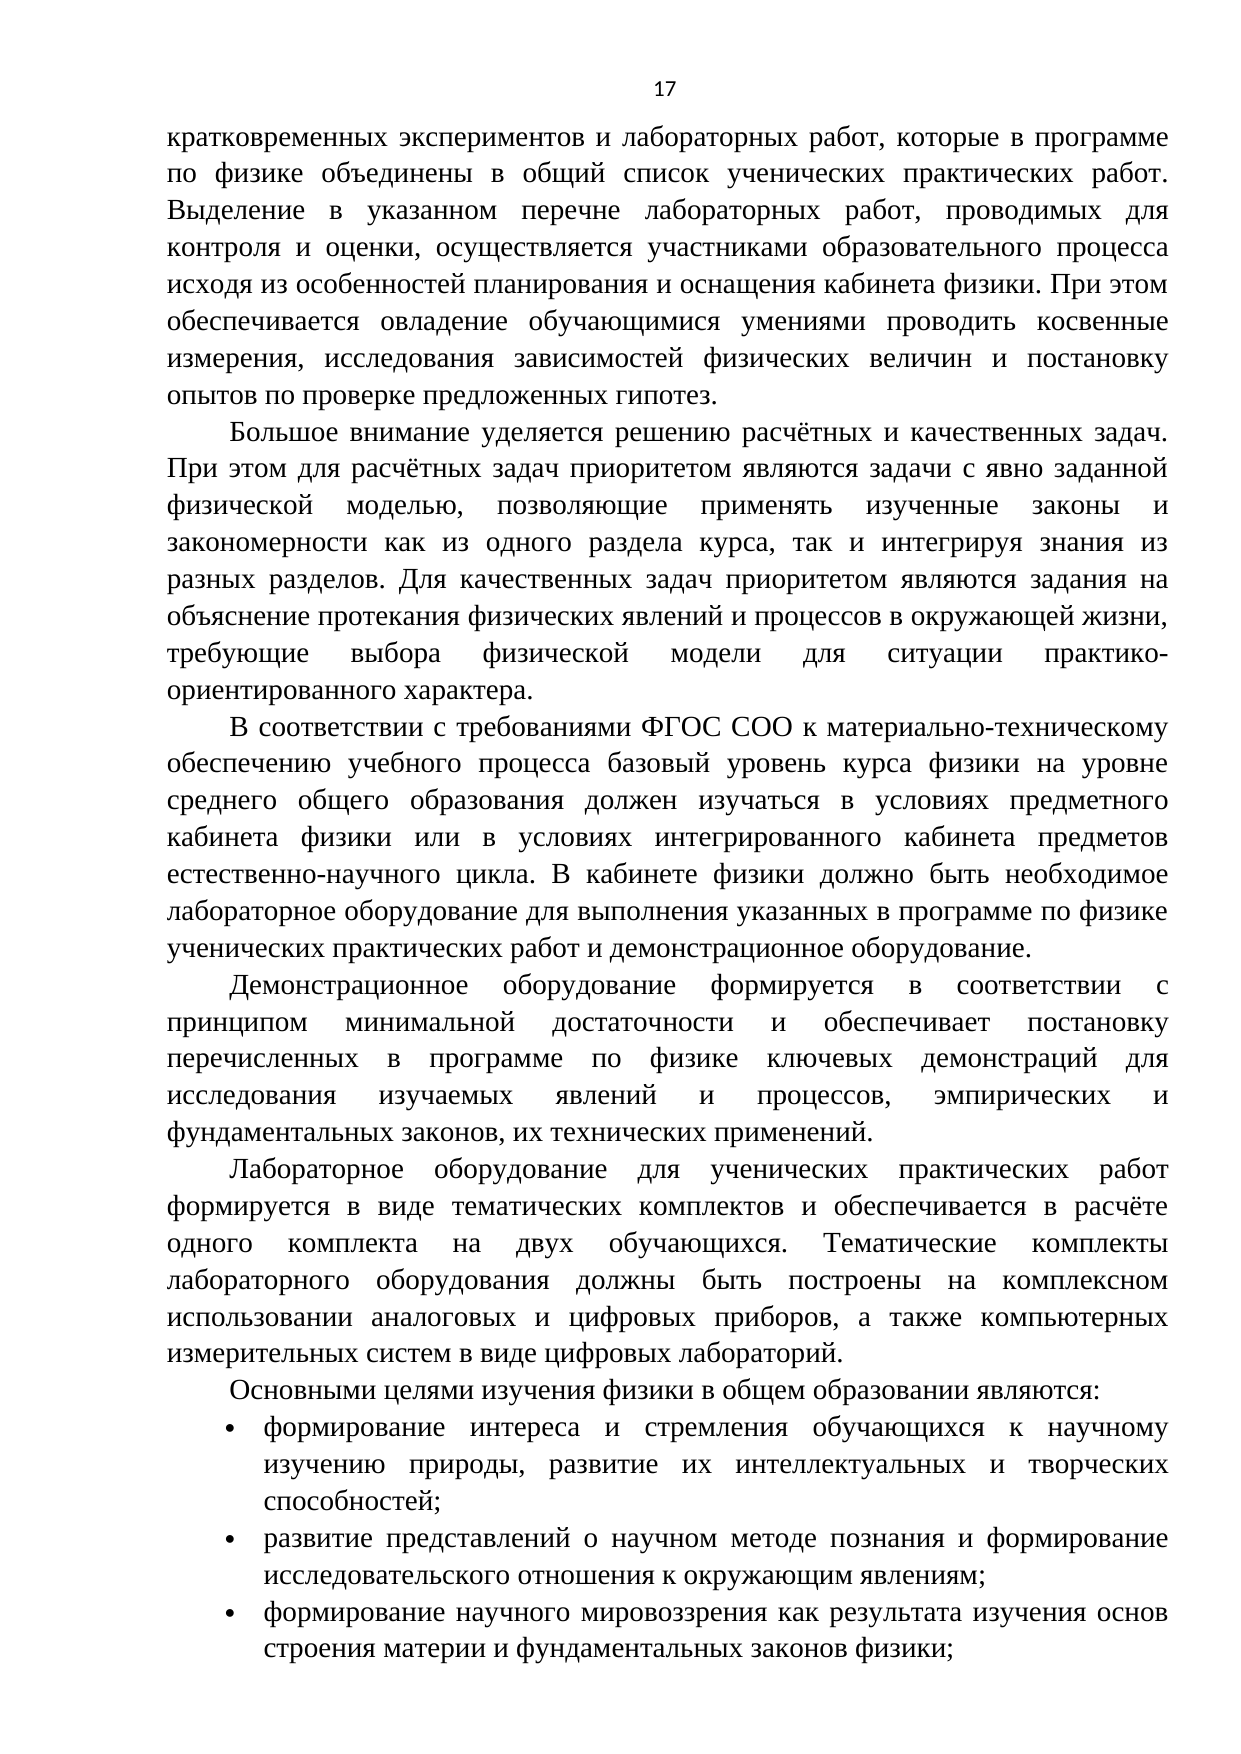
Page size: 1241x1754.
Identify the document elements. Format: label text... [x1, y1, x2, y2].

list формирование интереса и стремления обучающихся к научному изучению природы, развитие их интеллектуальных и творческих способностей; [226, 1409, 1169, 1517]
text В соответствии с требованиями ФГОС СОО к материально-техническому обеспечению учебного процесса базовый уровень курса физики на уровне среднего общего образования должен изучаться в условиях предметного кабинета физики или в условиях интегрированного кабинета предметов естественно-научного цикла. В кабинете физики должно быть необходимое лабораторное оборудование для выполнения указанных в программе по физике ученических практических работ и демонстрационное оборудование. [167, 709, 1169, 963]
text Основными целями изучения физики в общем образовании являются: [167, 1372, 1169, 1406]
text Демонстрационное оборудование формируется в соответствии с принципом минимальной достаточности и обеспечивает постановку перечисленных в программе по физике ключевых демонстраций для исследования изучаемых явлений и процессов, эмпирических и фундаментальных законов, их технических применений. [167, 967, 1169, 1148]
text Большое внимание уделяется решению расчётных и качественных задач. При этом для расчётных задач приоритетом являются задачи с явно заданной физической моделью, позволяющие применять изученные законы и закономерности как из одного раздела курса, так и интегрируя знания из разных разделов. Для качественных задач приоритетом являются задания на объяснение протекания физических явлений и процессов в окружающей жизни, требующие выбора физической модели для ситуации практико-ориентированного характера. [167, 414, 1169, 705]
text Лабораторное оборудование для ученических практических работ формируется в виде тематических комплектов и обеспечивается в расчёте одного комплекта на двух обучающихся. Тематические комплекты лабораторного оборудования должны быть построены на комплексном использовании аналоговых и цифровых приборов, а также компьютерных измерительных систем в виде цифровых лабораторий. [167, 1151, 1169, 1369]
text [167, 119, 1169, 410]
list формирование научного мировоззрения как результата изучения основ строения материи и фундаментальных законов физики; [226, 1594, 1169, 1664]
list развитие представлений о научном методе познания и формирование исследовательского отношения к окружающим явлениям; [226, 1520, 1169, 1590]
